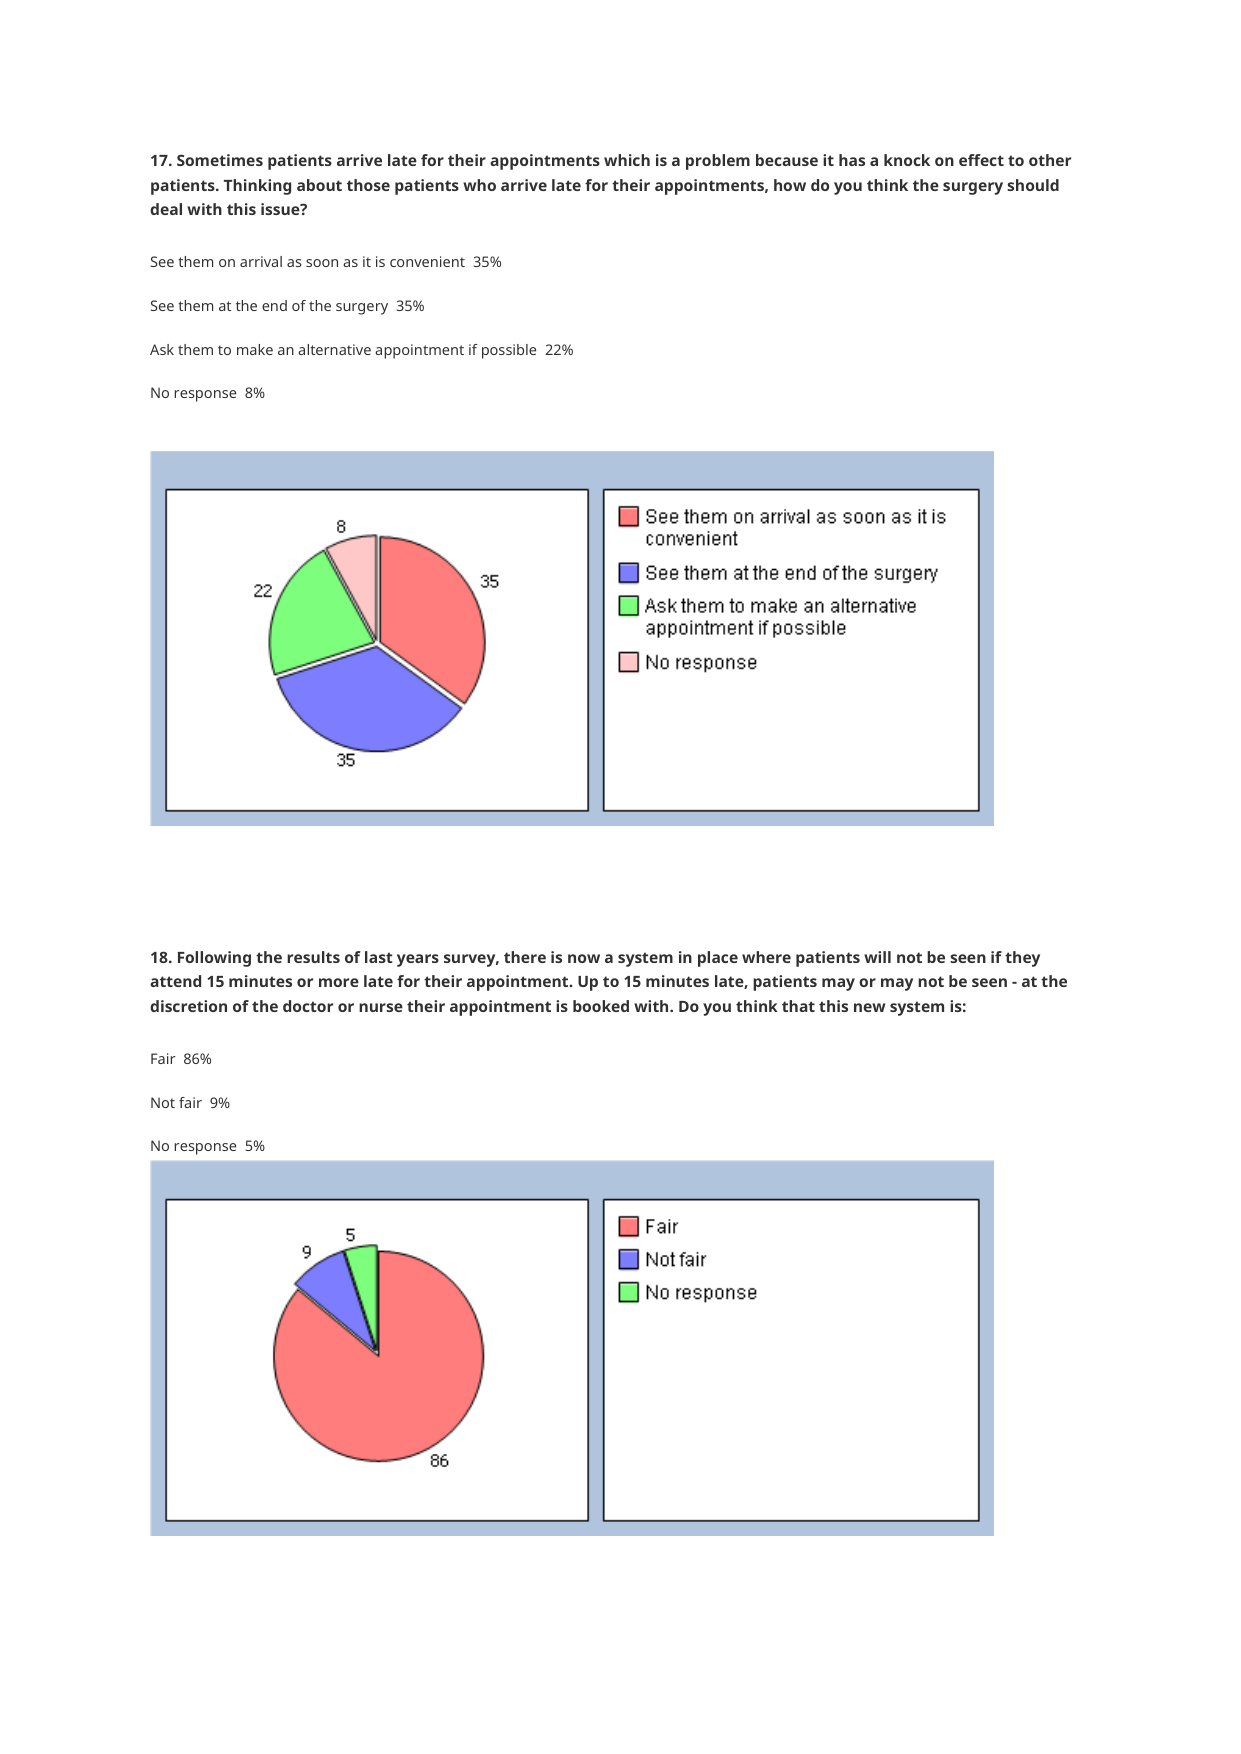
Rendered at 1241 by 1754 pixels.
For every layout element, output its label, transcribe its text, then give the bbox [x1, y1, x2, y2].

text 17. Sometimes patients arrive late for their appointments which is a problem because it has a knock on effect to other patients. Thinking about those patients who arrive late for their appointments, how do you think the surgery should deal with this issue? [150, 150, 1090, 220]
picture [150, 1160, 994, 1536]
text 18. Following the results of last years survey, there is now a system in place where patients will not be seen if they attend 15 minutes or more late for their appointment. Up to 15 minutes late, patients may or may not be seen - at the discretion of the doctor or nurse their appointment is booked with. Do you think that this new system is: [150, 947, 1090, 1017]
text Not fair 9% [150, 1092, 1090, 1112]
text See them at the end of the surgery 35% [150, 296, 1090, 316]
text See them on arrival as soon as it is convenient 35% [150, 252, 1090, 272]
text No response 8% [150, 383, 1090, 403]
text Fair 86% [150, 1049, 1090, 1069]
picture [150, 451, 994, 826]
text Ask them to make an alternative appointment if possible 22% [150, 339, 1090, 359]
